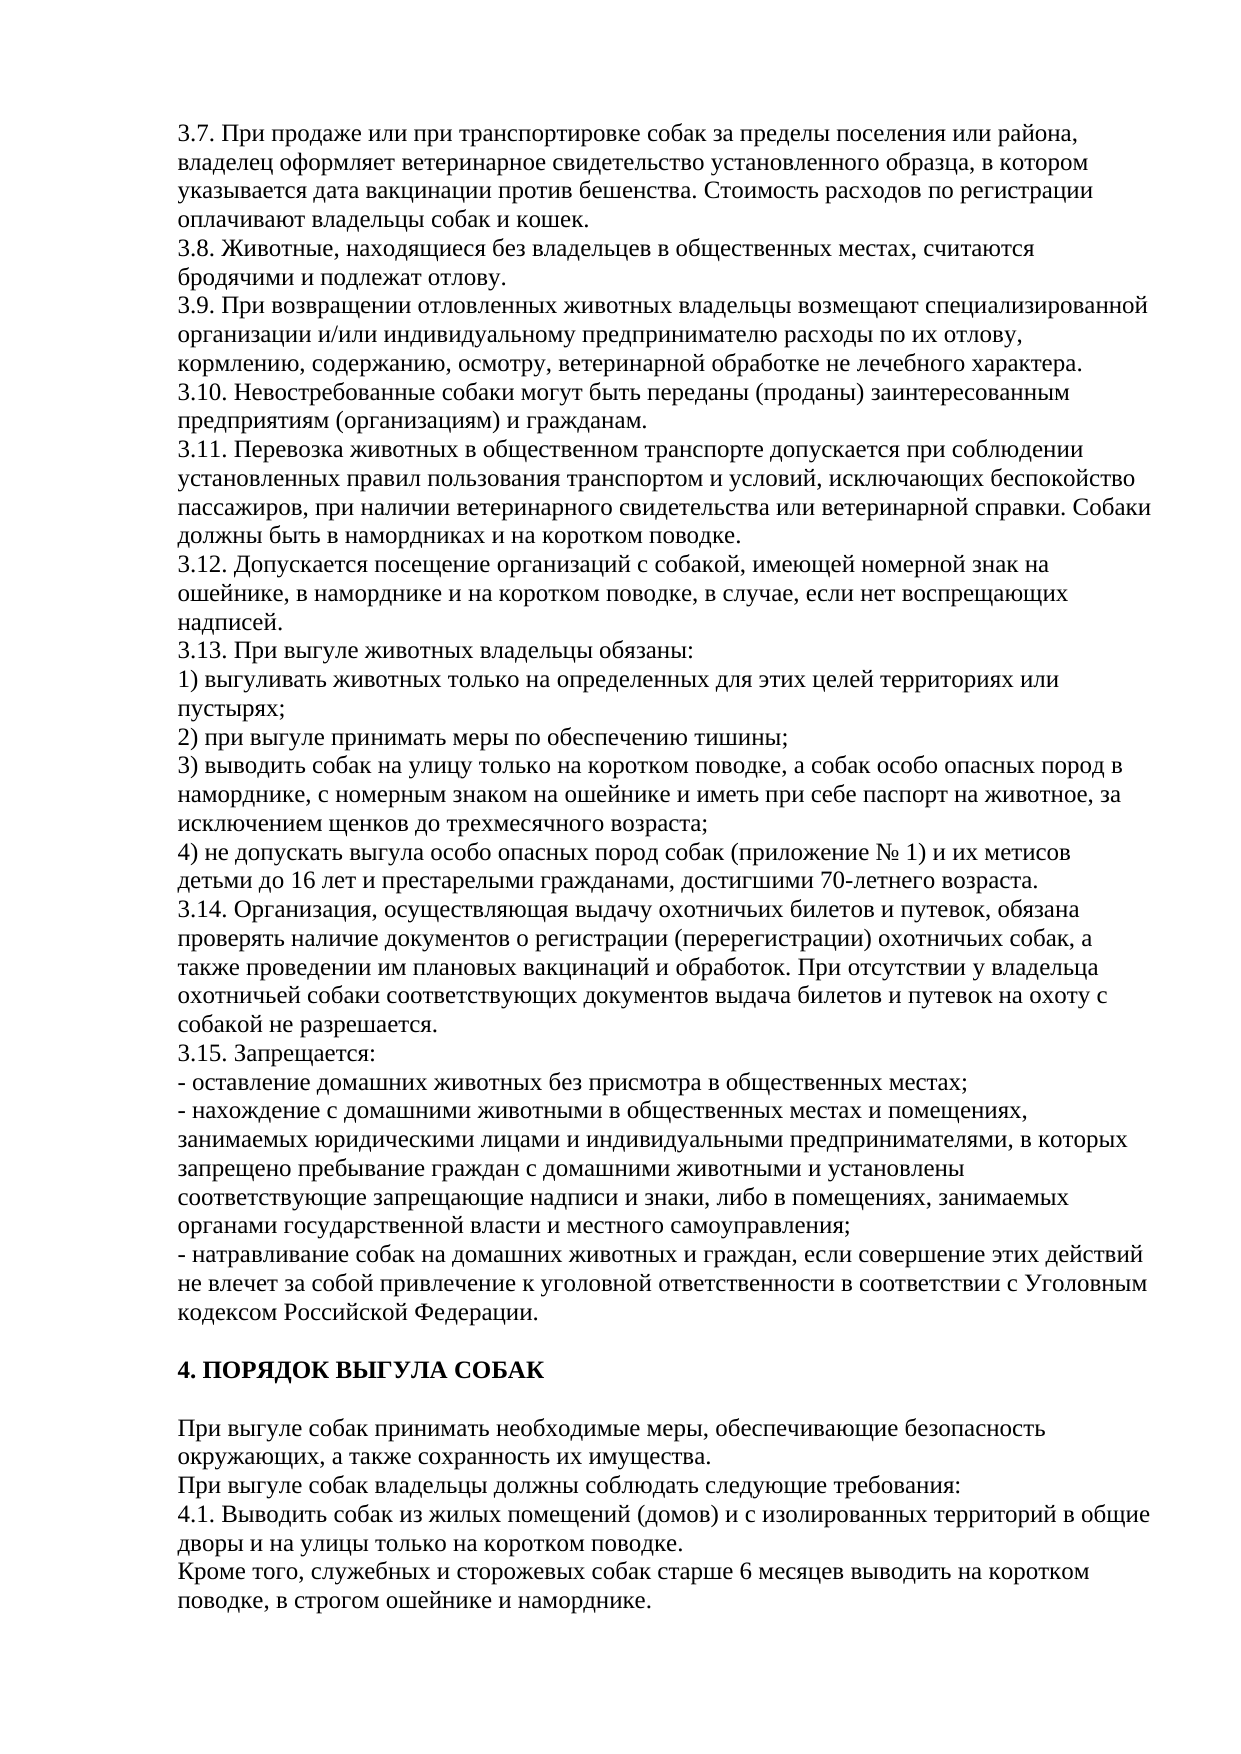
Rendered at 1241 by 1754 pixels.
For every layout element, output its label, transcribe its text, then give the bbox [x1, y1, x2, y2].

text 4. ПОРЯДОК ВЫГУЛА СОБАК [177, 1355, 1152, 1383]
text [177, 1413, 1152, 1614]
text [177, 118, 1152, 1326]
